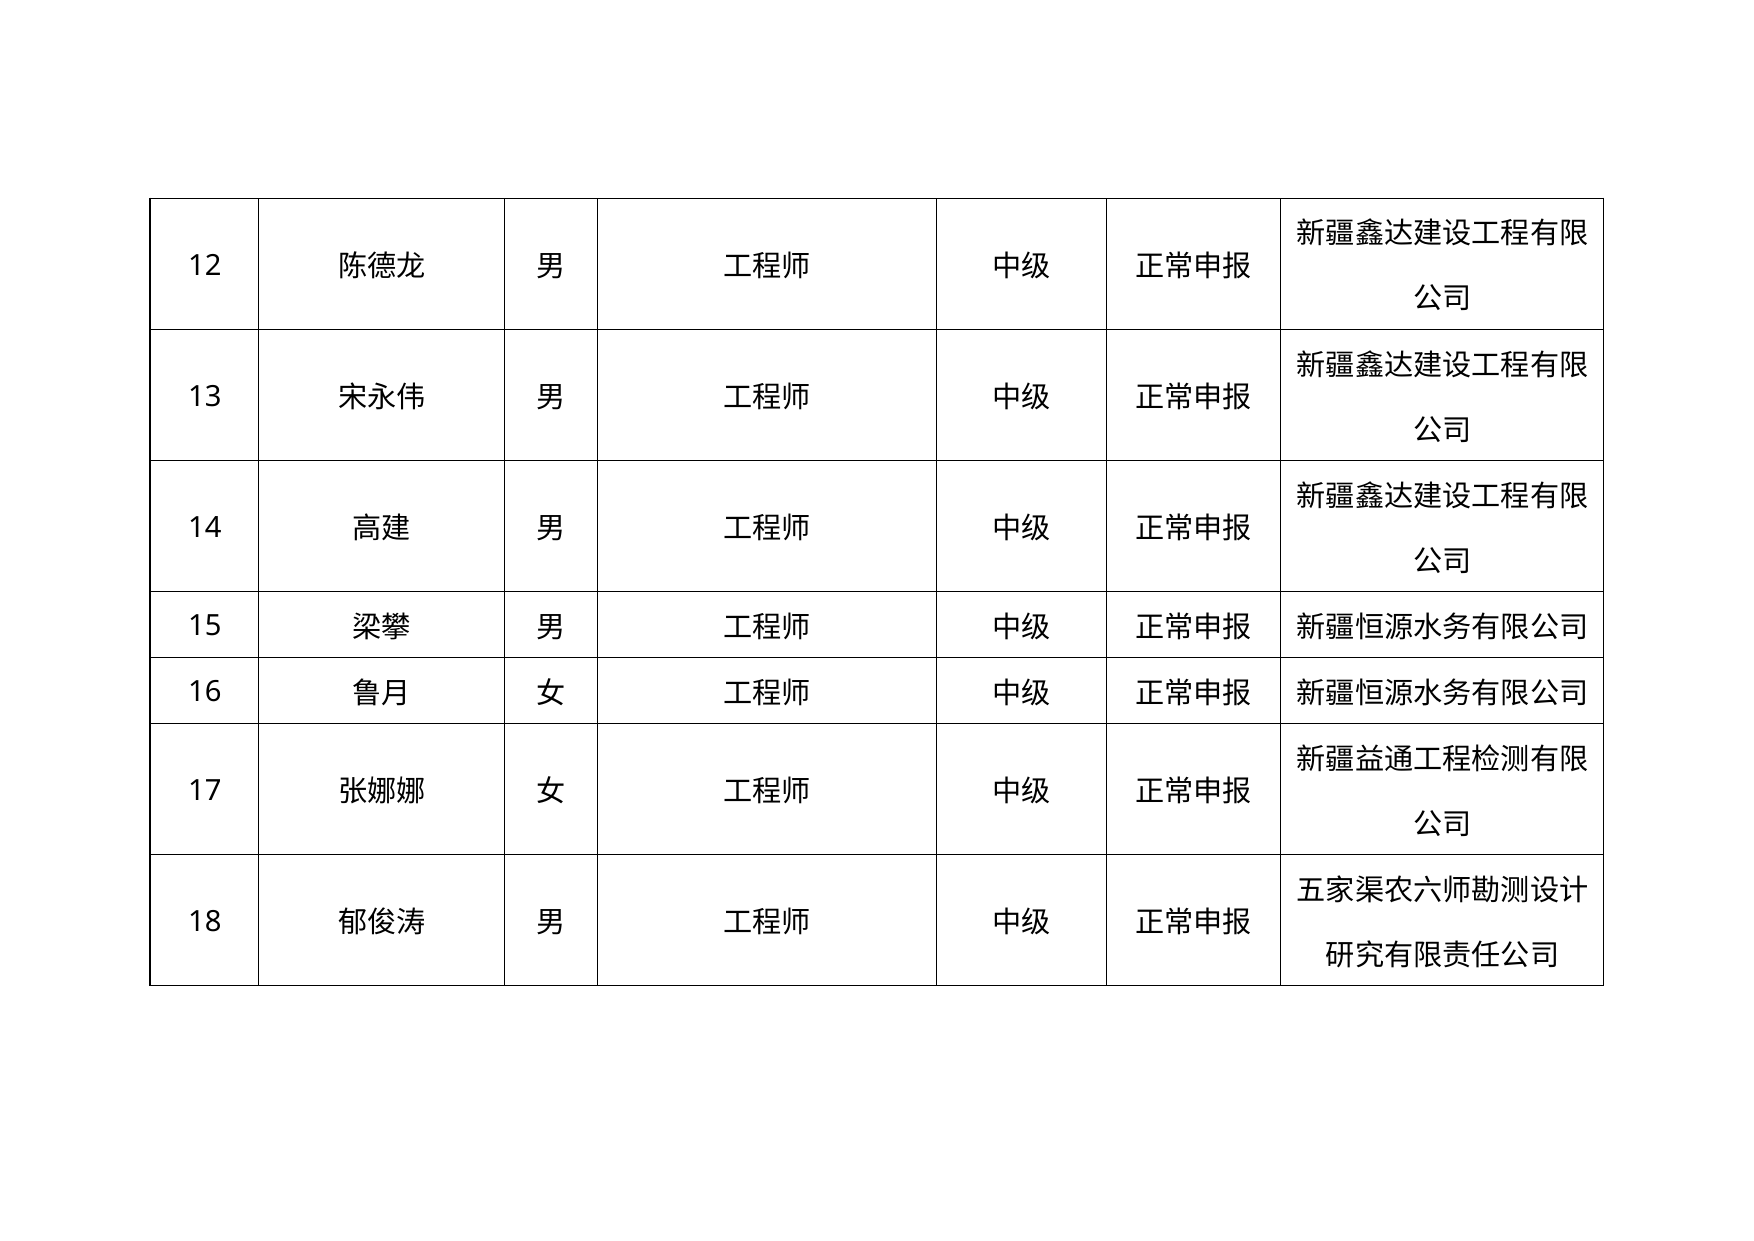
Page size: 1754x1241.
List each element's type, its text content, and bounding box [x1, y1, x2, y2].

table_cell 12 [151, 199, 258, 329]
table_cell 新疆益通工程检测有限公司 [1281, 724, 1603, 854]
table_cell 宋永伟 [259, 330, 504, 460]
table_cell 五家渠农六师勘测设计研究有限责任公司 [1281, 855, 1603, 985]
table_cell 男 [505, 592, 597, 657]
table_cell 女 [505, 658, 597, 723]
table_cell 工程师 [598, 724, 936, 854]
table_cell 工程师 [598, 330, 936, 460]
table_cell 中级 [937, 592, 1106, 657]
table_cell 正常申报 [1107, 658, 1280, 723]
table_cell 14 [151, 461, 258, 591]
table_cell 正常申报 [1107, 855, 1280, 985]
table_cell 工程师 [598, 855, 936, 985]
table_cell 新疆鑫达建设工程有限公司 [1281, 199, 1603, 329]
table_cell 张娜娜 [259, 724, 504, 854]
table_cell 中级 [937, 658, 1106, 723]
table_cell 正常申报 [1107, 330, 1280, 460]
table_cell 男 [505, 855, 597, 985]
table_cell 中级 [937, 199, 1106, 329]
table_cell 中级 [937, 330, 1106, 460]
table_cell 工程师 [598, 461, 936, 591]
table_cell 郁俊涛 [259, 855, 504, 985]
table_cell 正常申报 [1107, 199, 1280, 329]
table_cell 工程师 [598, 199, 936, 329]
table_cell 18 [151, 855, 258, 985]
table_cell 工程师 [598, 592, 936, 657]
table_cell 中级 [937, 724, 1106, 854]
table_cell 中级 [937, 461, 1106, 591]
table_cell 新疆鑫达建设工程有限公司 [1281, 461, 1603, 591]
table_cell 17 [151, 724, 258, 854]
table_cell 新疆鑫达建设工程有限公司 [1281, 330, 1603, 460]
table_cell 陈德龙 [259, 199, 504, 329]
table_cell 男 [505, 330, 597, 460]
table_cell 男 [505, 199, 597, 329]
table_cell 正常申报 [1107, 461, 1280, 591]
table_cell 高建 [259, 461, 504, 591]
table_cell 15 [151, 592, 258, 657]
table_cell 13 [151, 330, 258, 460]
table_cell 工程师 [598, 658, 936, 723]
table_cell 鲁月 [259, 658, 504, 723]
table_cell 16 [151, 658, 258, 723]
table_cell 新疆恒源水务有限公司 [1281, 658, 1603, 723]
table_cell 正常申报 [1107, 592, 1280, 657]
table_cell 女 [505, 724, 597, 854]
table_cell 新疆恒源水务有限公司 [1281, 592, 1603, 657]
table_cell 中级 [937, 855, 1106, 985]
table_cell 男 [505, 461, 597, 591]
table_cell 正常申报 [1107, 724, 1280, 854]
table_cell 梁攀 [259, 592, 504, 657]
